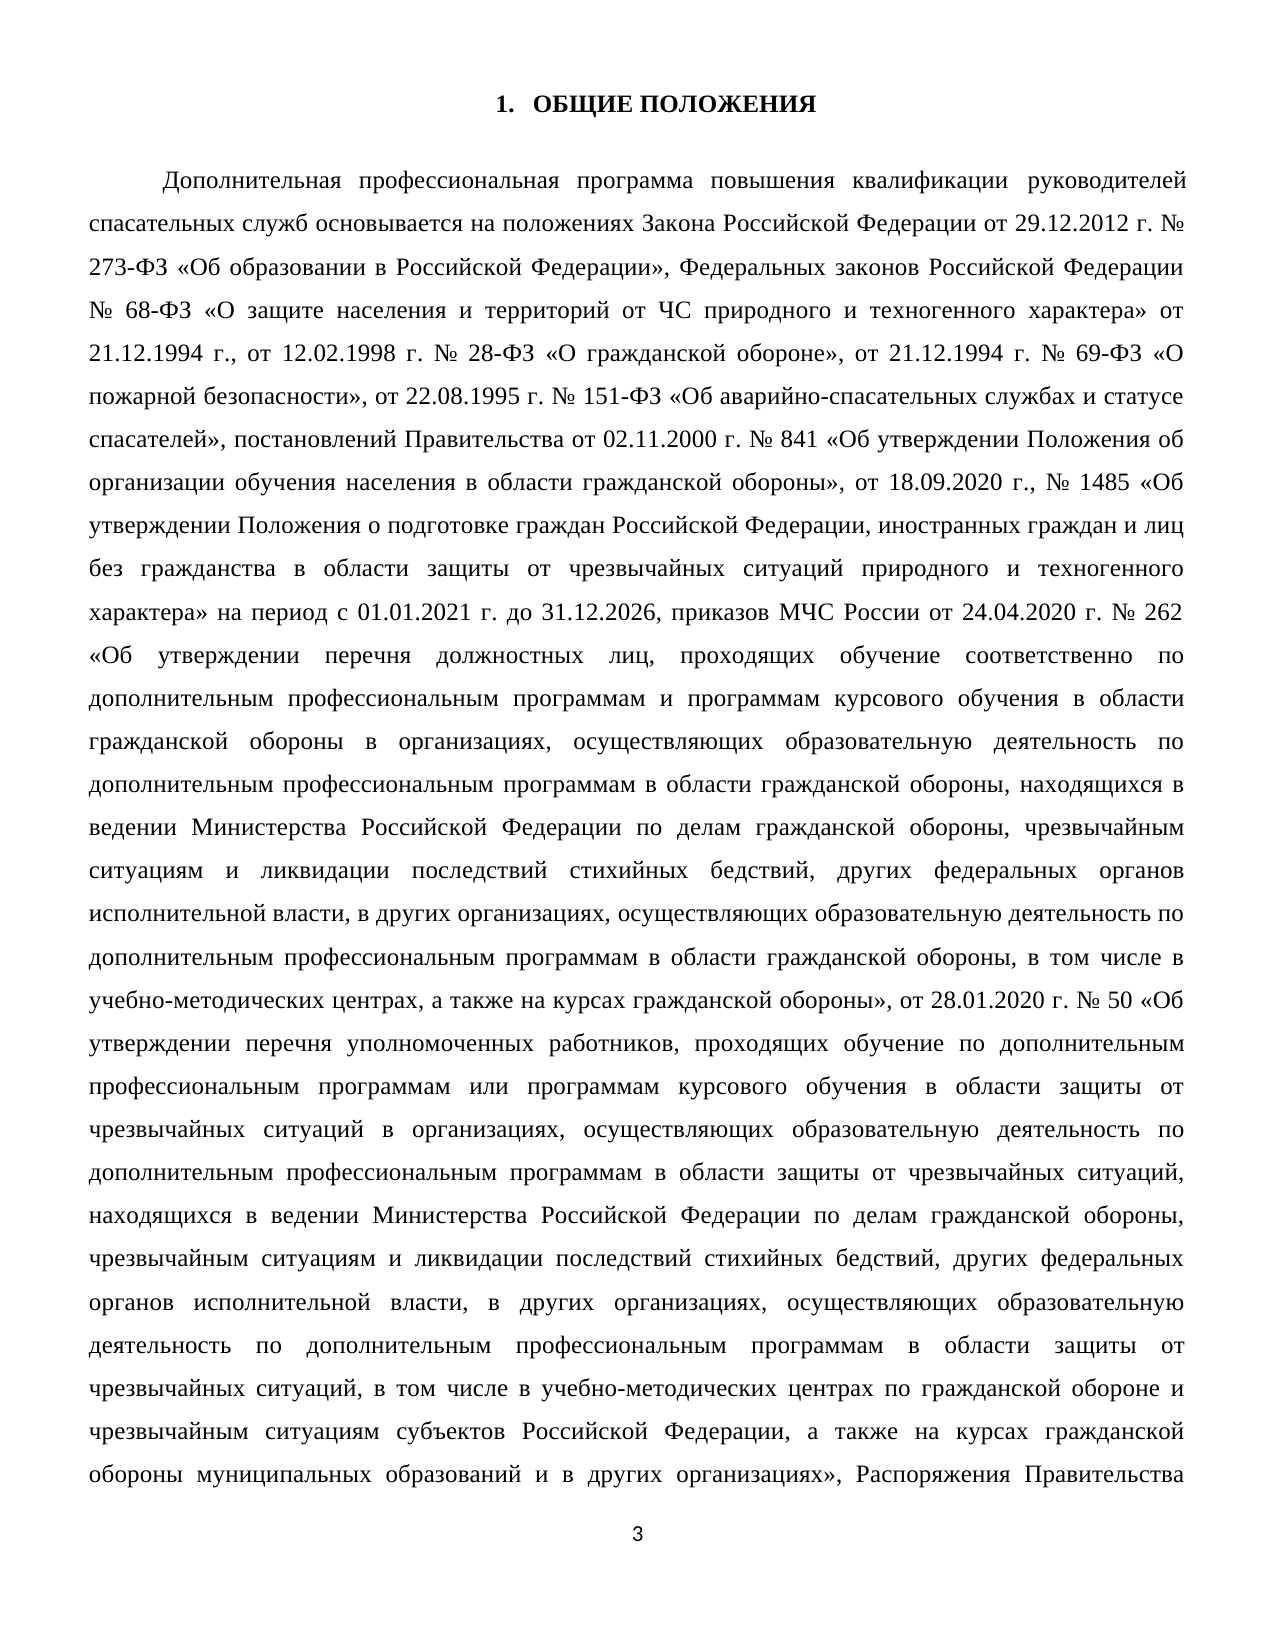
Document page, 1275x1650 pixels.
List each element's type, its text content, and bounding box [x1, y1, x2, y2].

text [89, 165, 1186, 1488]
list Общие положения [126, 89, 1186, 153]
